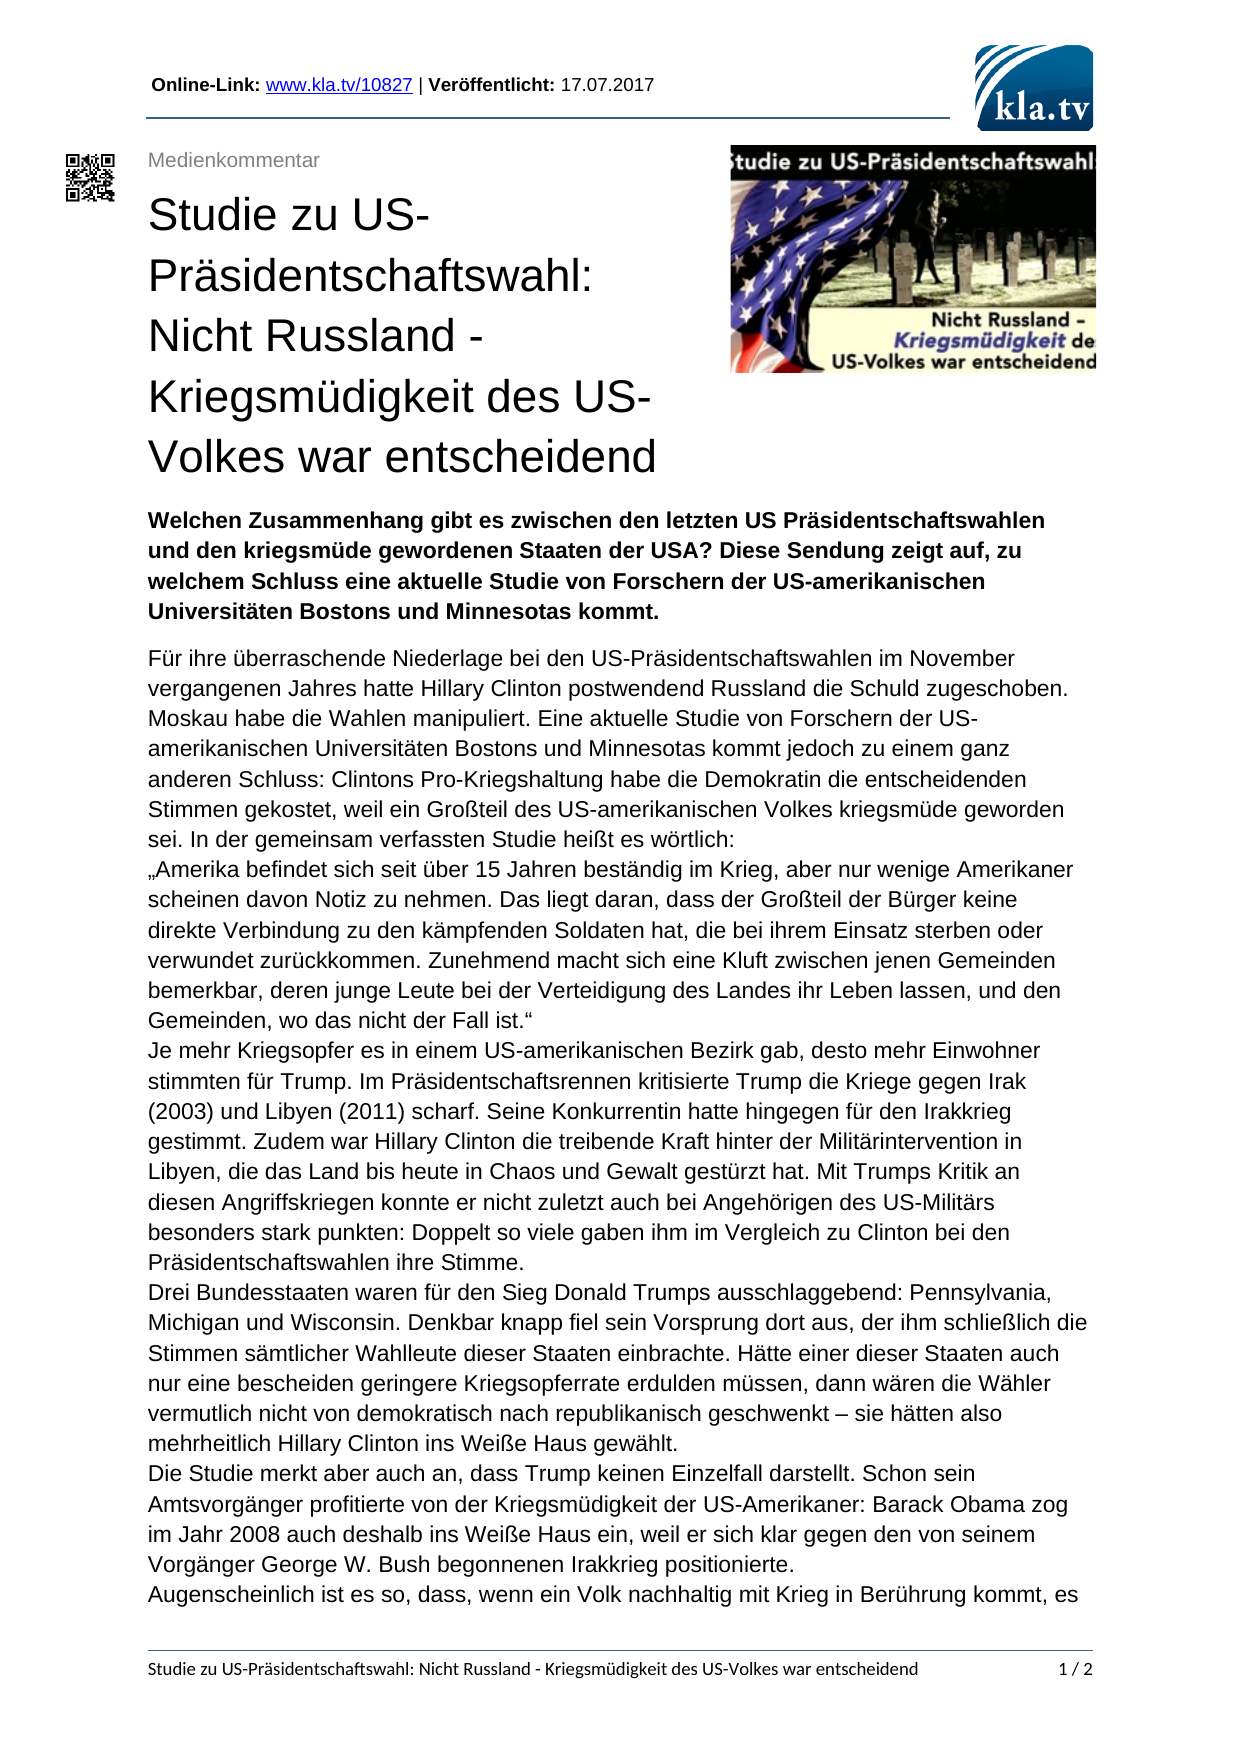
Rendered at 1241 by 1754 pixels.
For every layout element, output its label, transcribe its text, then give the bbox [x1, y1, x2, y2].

text Welchen Zusammenhang gibt es zwischen den letzten US Präsidentschaftswahlen und den kriegsmüde gewordenen Staaten der USA? Diese Sendung zeigt auf, zu welchem Schluss eine aktuelle Studie von Forschern der US-amerikanischen Universitäten Bostons und Minnesotas kommt. [148, 507, 1093, 624]
text Studie zu US-Präsidentschaftswahl: Nicht Russland - Kriegsmüdigkeit des US-Volkes war entscheidend [148, 188, 1093, 483]
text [148, 645, 1093, 1607]
text Medienkommentar [148, 148, 1093, 172]
